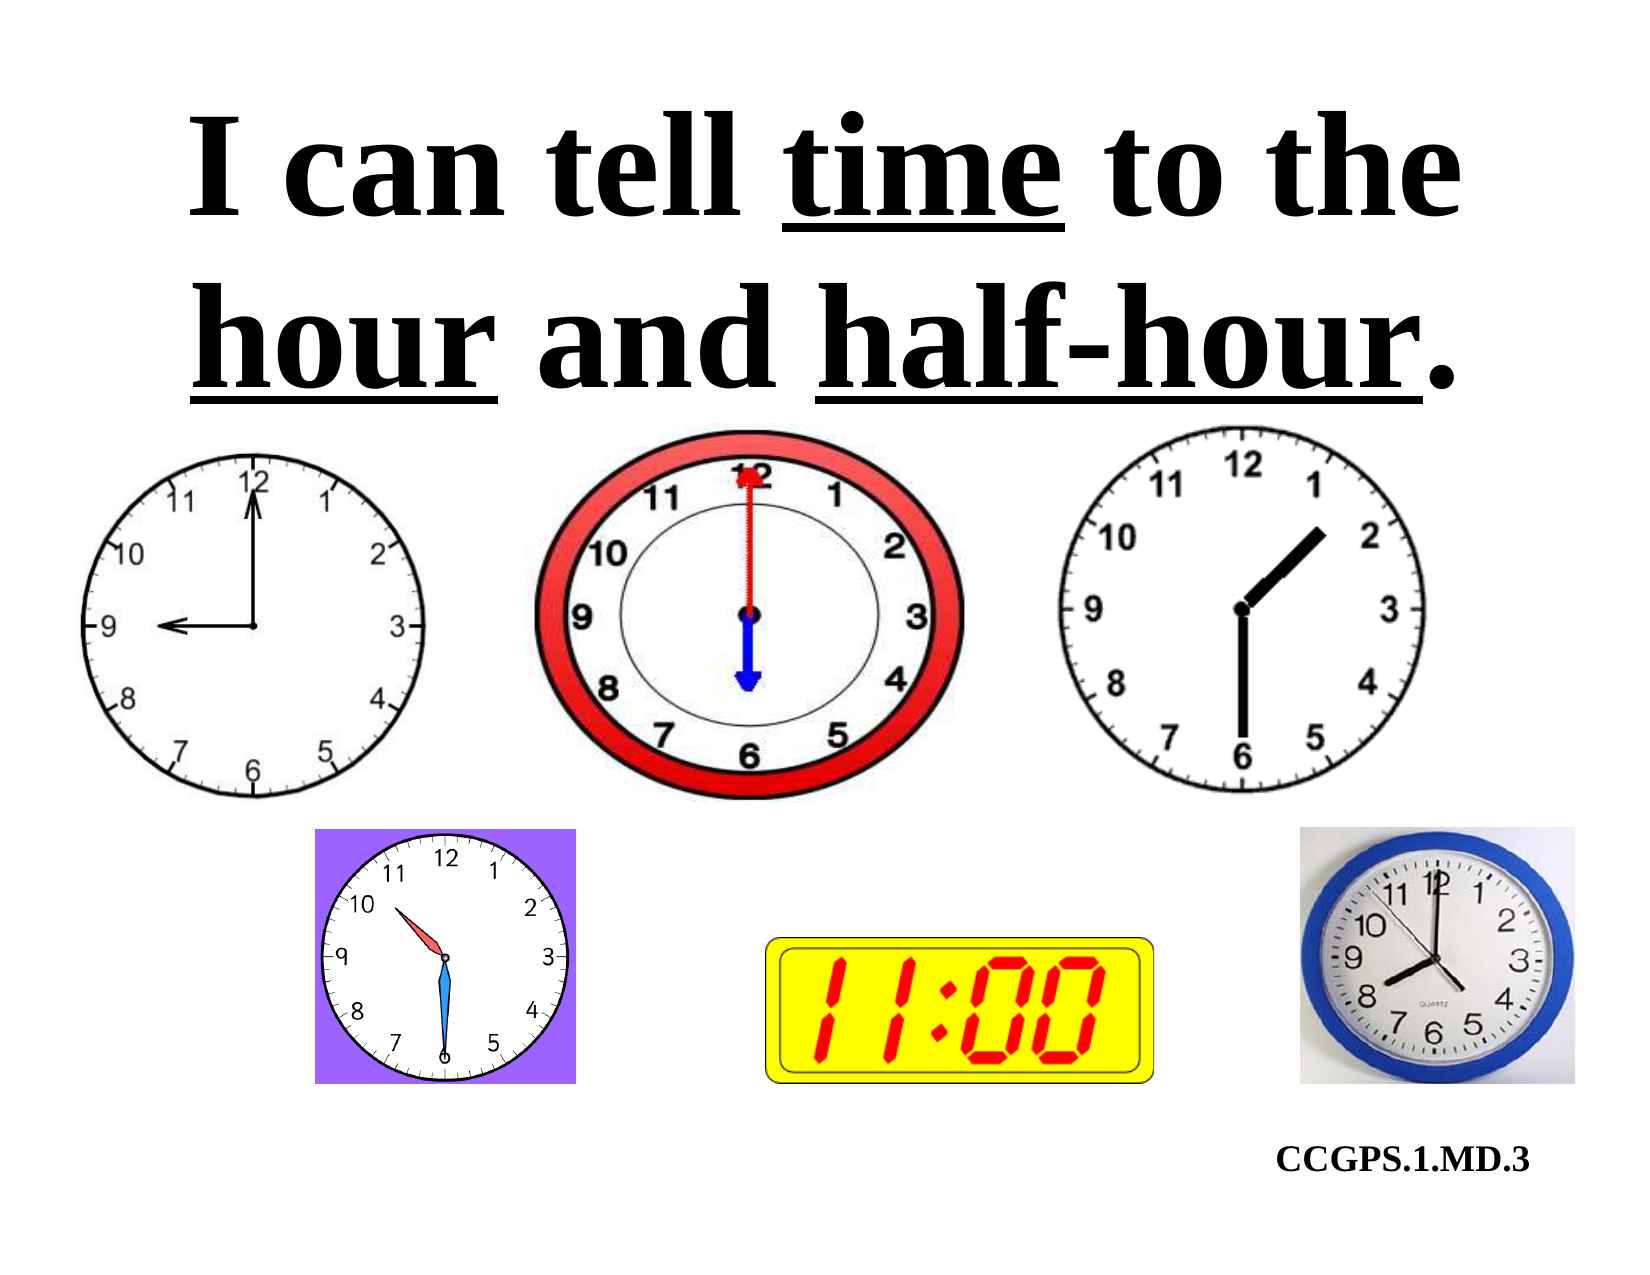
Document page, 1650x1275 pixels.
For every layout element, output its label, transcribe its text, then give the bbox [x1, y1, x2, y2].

picture [1050, 420, 1443, 803]
picture [525, 423, 968, 803]
picture [75, 448, 430, 803]
picture [315, 829, 577, 1084]
picture [1300, 827, 1575, 1084]
text CCGPS.1.MD.3 [150, 1136, 1575, 1179]
picture [765, 937, 1155, 1084]
text I can tell time to the hour and half-hour. [75, 75, 1575, 420]
